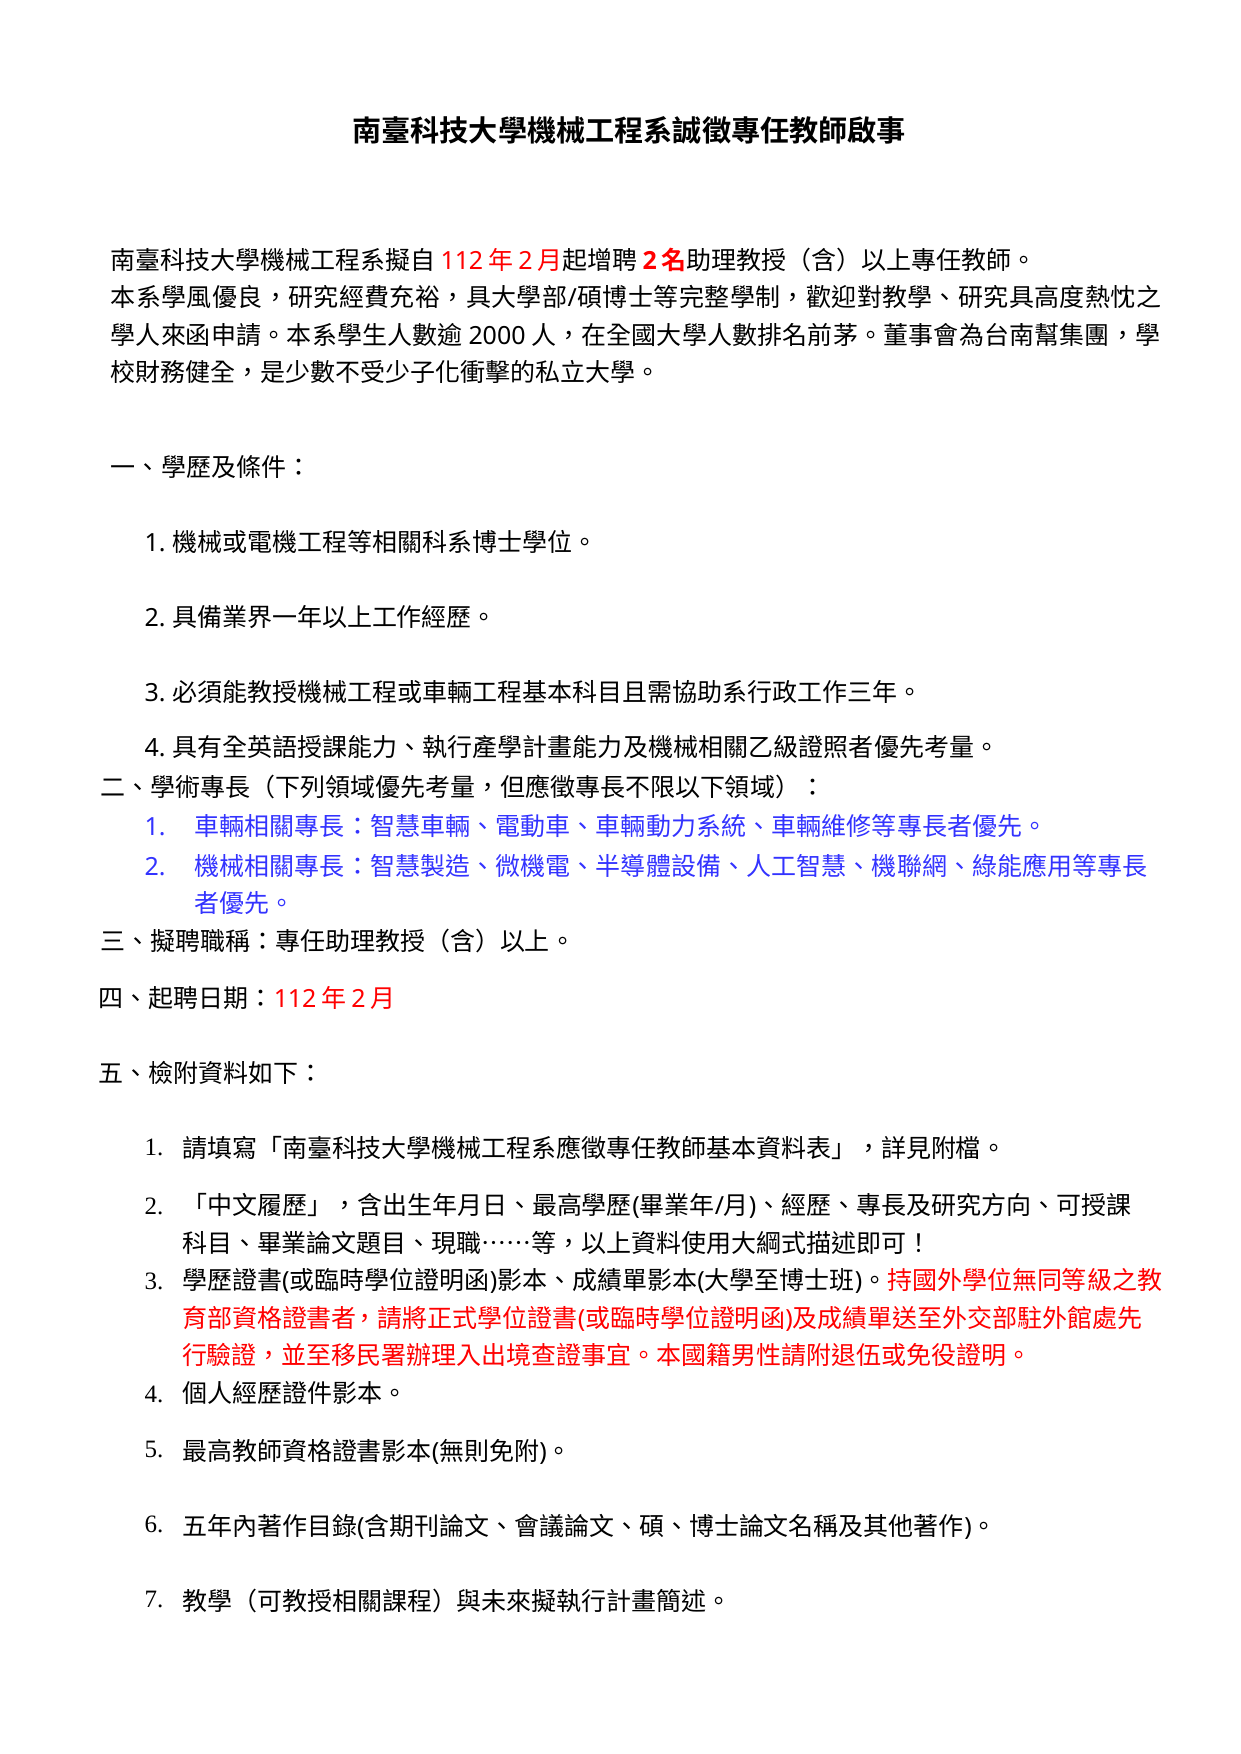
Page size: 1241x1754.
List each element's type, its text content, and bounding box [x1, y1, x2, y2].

list 個人經歷證件影本。 [144, 1373, 1162, 1410]
list 五年內著作目錄(含期刊論文、會議論文、碩、博士論文名稱及其他著作)。 [144, 1485, 1167, 1560]
text 南臺科技大學機械工程系擬自112年2月起增聘2名助理教授（含）以上專任教師。 [110, 240, 1162, 277]
text 四、起聘日期：112年2月 [85, 958, 1167, 1033]
text 五、檢附資料如下： [85, 1033, 1167, 1108]
text 2. 具備業界一年以上工作經歷。 3. 必須能教授機械工程或車輛工程基本科目且需協助系行政工作三年。 4. 具有全英語授課能力、執行產學計畫能力及機械相關乙級證照者優先考量。 [144, 577, 1167, 765]
list 請填寫「南臺科技大學機械工程系應徵專任教師基本資料表」，詳見附檔。 [144, 1108, 1167, 1183]
text 二、學術專長（下列領域優先考量，但應徵專長不限以下領域）： [75, 767, 918, 804]
text 1. 機械或電機工程等相關科系博士學位。 [144, 502, 1167, 577]
text 南臺科技大學機械工程系誠徵專任教師啟事 [90, 89, 1168, 164]
list 學歷證書(或臨時學位證明函)影本、成績單影本(大學至博士班)。持國外學位無同等級之教育部資格證書者，請將正式學位證書(或臨時學位證明函)及成績單送至外交部駐外館處先行驗證，並至移民署辦理入出境查證事宜。本國籍男性請附退伍或免役證明。 [144, 1260, 1162, 1373]
list 車輛相關專長：智慧車輛、電動車、車輛動力系統、車輛維修等專長者優先。 [144, 806, 1153, 843]
text 一、學歷及條件： [85, 427, 1167, 502]
text 三、擬聘職稱：專任助理教授（含）以上。 [75, 921, 1160, 958]
list 「中文履歷」，含出生年月日、最高學歷(畢業年/月)、經歷、專長及研究方向、可授課科目、畢業論文題目、現職……等，以上資料使用大綱式描述即可！ [144, 1185, 1150, 1260]
list 教學（可教授相關課程）與未來擬執行計畫簡述。 [144, 1560, 1167, 1635]
text 本系學風優良，研究經費充裕，具大學部/碩博士等完整學制，歡迎對教學、研究具高度熱忱之學人來函申請。本系學生人數逾2000人，在全國大學人數排名前茅。董事會為台南幫集團，學校財務健全，是少數不受少子化衝擊的私立大學。 [110, 277, 1162, 390]
list 最高教師資格證書影本(無則免附)。 [144, 1410, 1167, 1485]
list 機械相關專長：智慧製造、微機電、半導體設備、人工智慧、機聯網、綠能應用等專長者優先。 [144, 845, 1153, 920]
